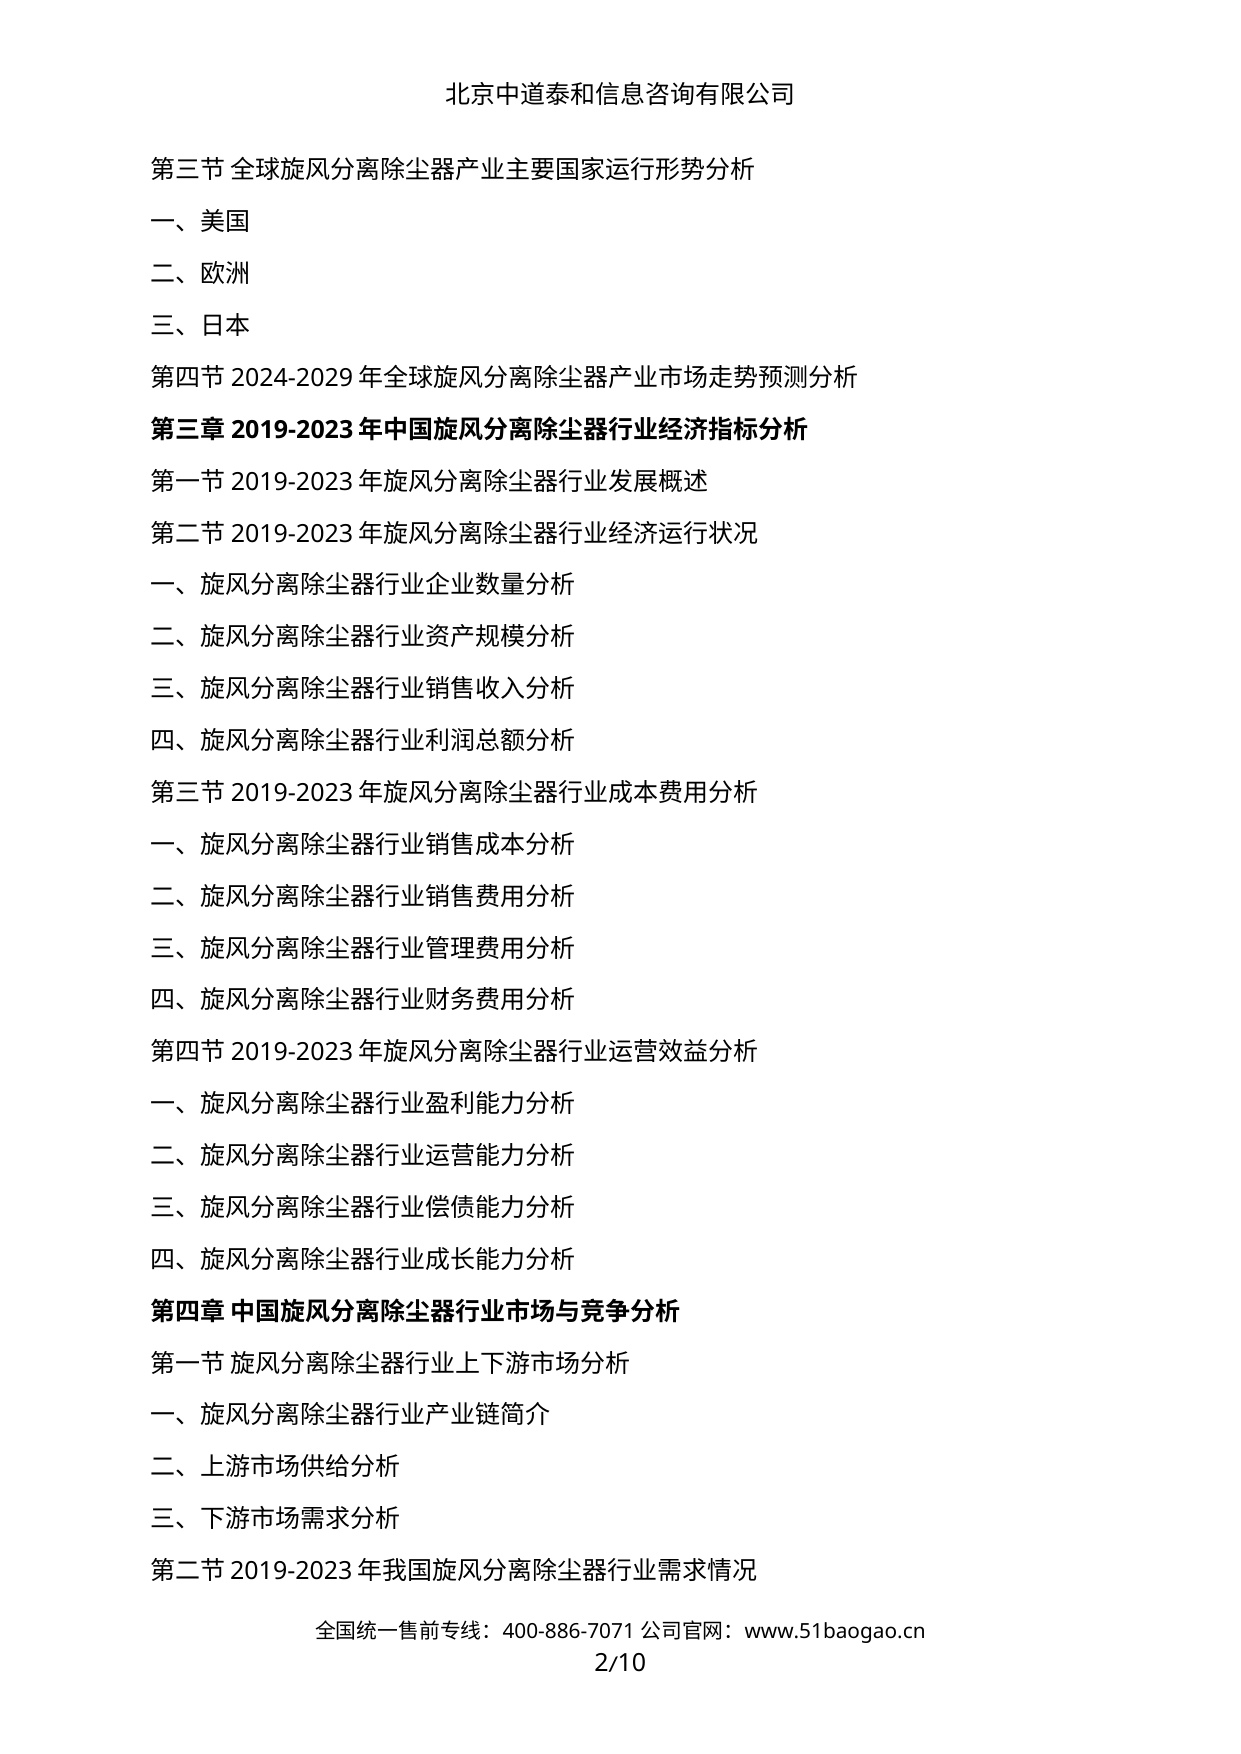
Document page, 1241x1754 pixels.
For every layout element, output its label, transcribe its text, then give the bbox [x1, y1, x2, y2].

text 一、旋风分离除尘器行业产业链简介 [150, 1395, 1090, 1431]
text 一、旋风分离除尘器行业盈利能力分析 [150, 1084, 1090, 1120]
text 一、旋风分离除尘器行业销售成本分析 [150, 824, 1090, 861]
text 二、旋风分离除尘器行业资产规模分析 [150, 617, 1090, 653]
text 第三节 全球旋风分离除尘器产业主要国家运行形势分析 [150, 150, 1090, 186]
text 三、下游市场需求分析 [150, 1499, 1090, 1535]
text 三、日本 [150, 306, 1090, 342]
text 第二节2019-2023年我国旋风分离除尘器行业需求情况 [150, 1551, 1090, 1587]
text 四、旋风分离除尘器行业财务费用分析 [150, 980, 1090, 1016]
text 四、旋风分离除尘器行业利润总额分析 [150, 721, 1090, 757]
text 一、美国 [150, 202, 1090, 238]
text 四、旋风分离除尘器行业成长能力分析 [150, 1239, 1090, 1276]
text 第一节 旋风分离除尘器行业上下游市场分析 [150, 1343, 1090, 1379]
text 三、旋风分离除尘器行业销售收入分析 [150, 669, 1090, 705]
text 第三节 2019-2023年旋风分离除尘器行业成本费用分析 [150, 772, 1090, 809]
text 二、欧洲 [150, 254, 1090, 290]
text 二、旋风分离除尘器行业运营能力分析 [150, 1136, 1090, 1172]
text 第一节 2019-2023年旋风分离除尘器行业发展概述 [150, 461, 1090, 497]
text 第二节 2019-2023年旋风分离除尘器行业经济运行状况 [150, 513, 1090, 549]
text 第四节 2019-2023年旋风分离除尘器行业运营效益分析 [150, 1032, 1090, 1068]
text 二、上游市场供给分析 [150, 1447, 1090, 1483]
text 第三章 2019-2023年中国旋风分离除尘器行业经济指标分析 [150, 409, 1090, 446]
text 三、旋风分离除尘器行业管理费用分析 [150, 928, 1090, 964]
text 一、旋风分离除尘器行业企业数量分析 [150, 565, 1090, 601]
text 第四节 2024-2029年全球旋风分离除尘器产业市场走势预测分析 [150, 357, 1090, 394]
text 第四章 中国旋风分离除尘器行业市场与竞争分析 [150, 1291, 1090, 1327]
text 二、旋风分离除尘器行业销售费用分析 [150, 876, 1090, 912]
text 三、旋风分离除尘器行业偿债能力分析 [150, 1187, 1090, 1224]
